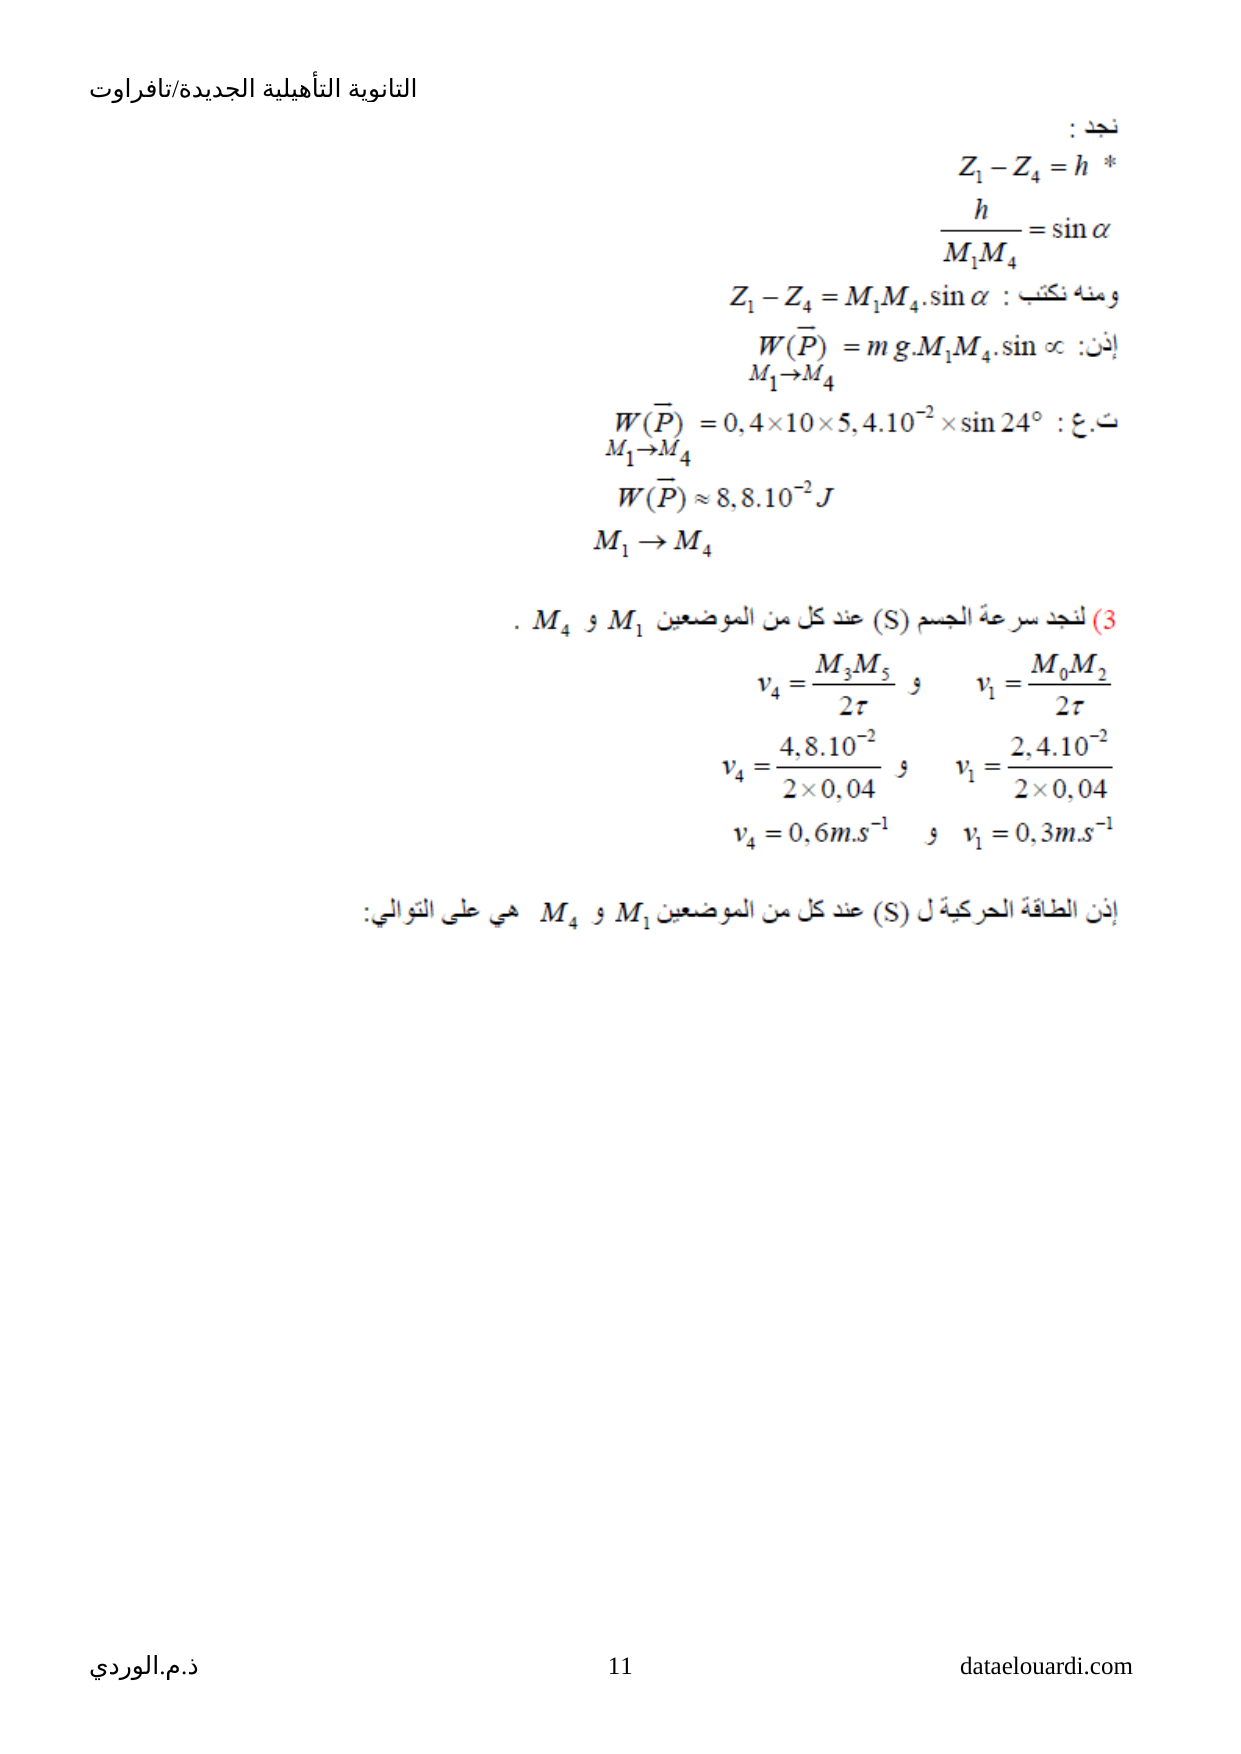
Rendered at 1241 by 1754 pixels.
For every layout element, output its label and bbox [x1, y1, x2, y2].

picture [345, 102, 1152, 939]
